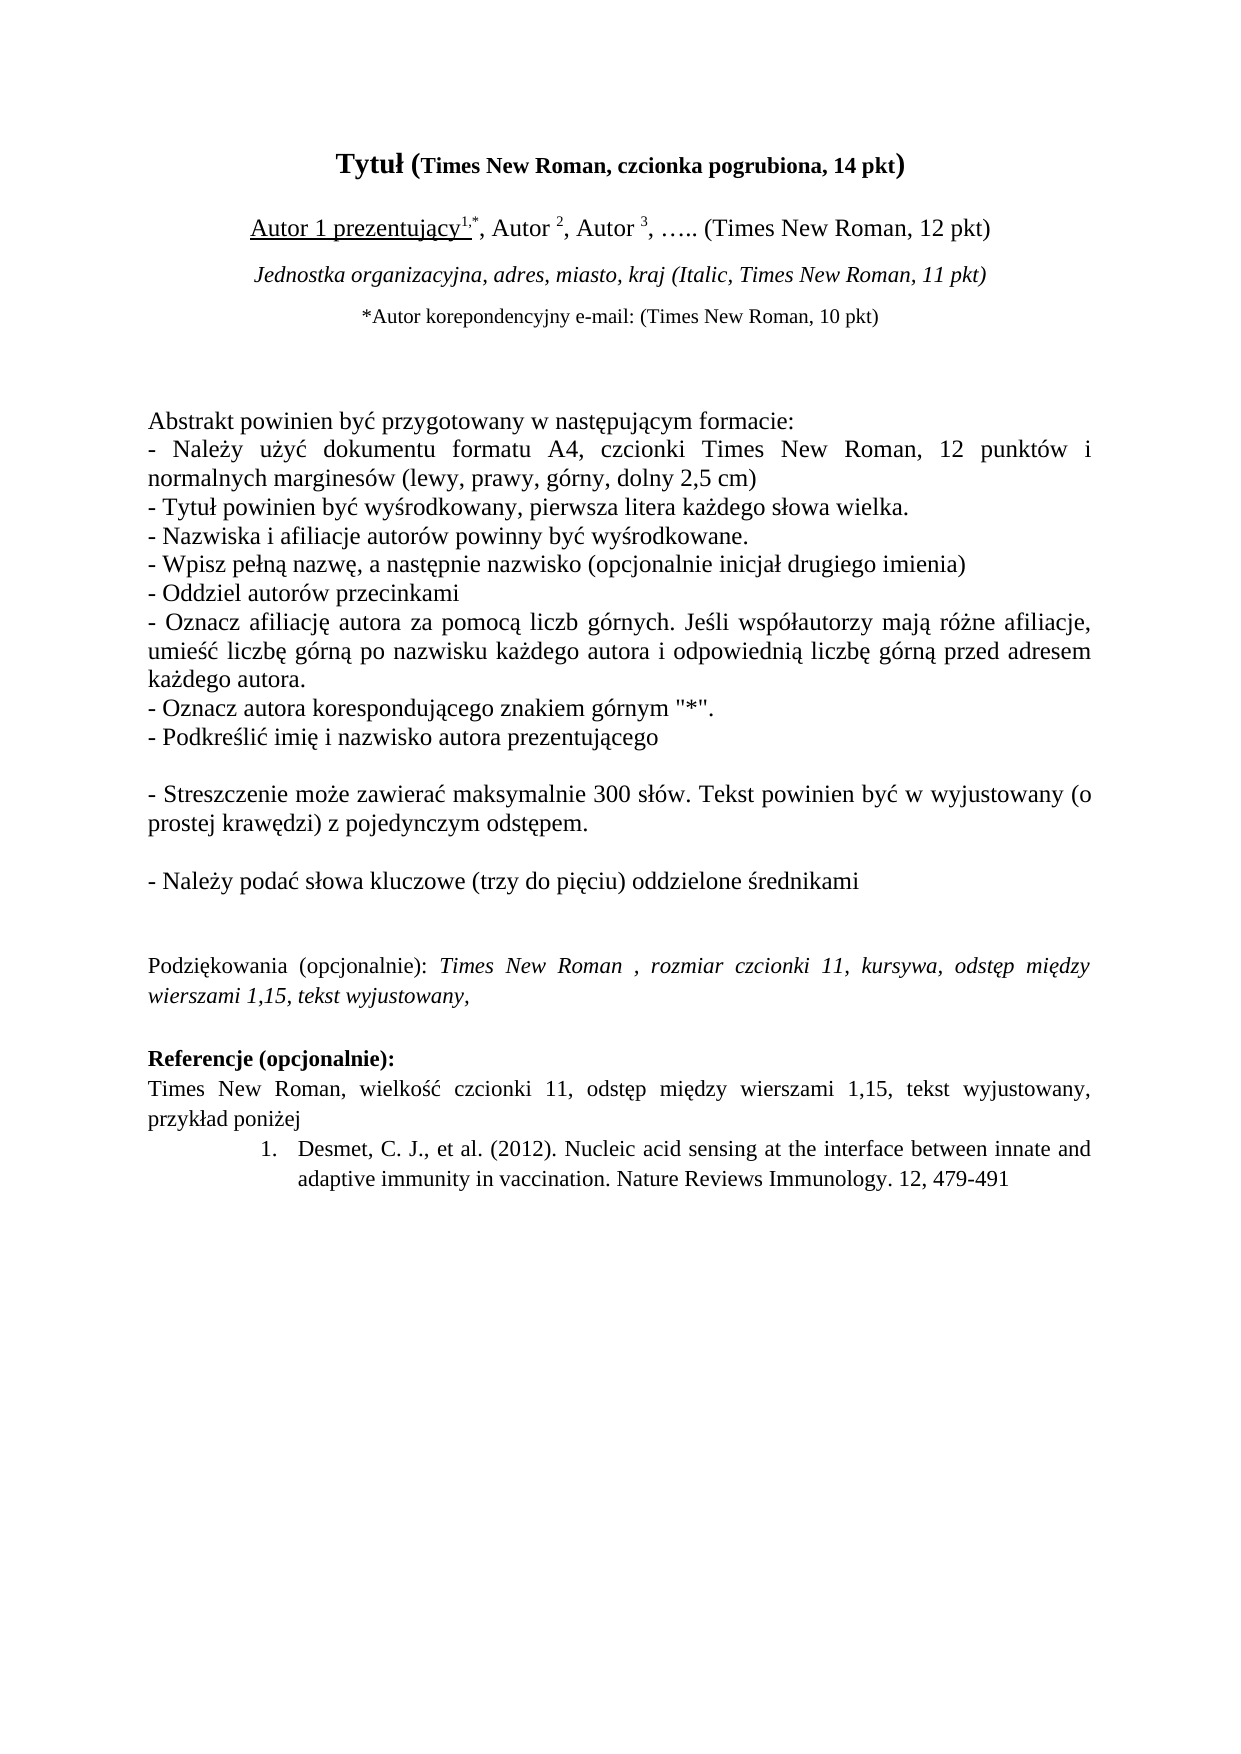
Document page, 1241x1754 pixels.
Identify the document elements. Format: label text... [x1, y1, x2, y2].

text Tytuł (Times New Roman, czcionka pogrubiona, 14 pkt) [148, 148, 1093, 180]
text - Wpisz pełną nazwę, a następnie nazwisko (opcjonalnie inicjał drugiego imienia) [148, 549, 1093, 578]
text Podziękowania (opcjonalnie): Times New Roman , rozmiar czcionki 11, kursywa, odstęp między wierszami 1,15, tekst wyjustowany, [148, 952, 1093, 1008]
text - Streszczenie może zawierać maksymalnie 300 słów. Tekst powinien być w wyjustowany (o prostej krawędzi) z pojedynczym odstępem. [148, 779, 1093, 837]
text - Oznacz autora korespondującego znakiem górnym "*". [148, 693, 1093, 722]
text Jednostka organizacyjna, adres, miasto, kraj (Italic, Times New Roman, 11 pkt) [148, 261, 1093, 287]
text - Należy użyć dokumentu formatu A4, czcionki Times New Roman, 12 punktów i normalnych marginesów (lewy, prawy, górny, dolny 2,5 cm) [148, 434, 1093, 492]
text Autor 1 prezentujący1,*, Autor 2, Autor 3, ….. (Times New Roman, 12 pkt) [148, 213, 1093, 242]
list Desmet, C. J., et al. (2012). Nucleic acid sensing at the interface between innate and adaptive immunity in vaccination. Nature Reviews Immunology. 12, 479-491 [260, 1135, 1093, 1192]
text - Tytuł powinien być wyśrodkowany, pierwsza litera każdego słowa wielka. [148, 492, 1093, 521]
text Times New Roman, wielkość czcionki 11, odstęp między wierszami 1,15, tekst wyjustowany, przykład poniżej [148, 1075, 1093, 1131]
text - Należy podać słowa kluczowe (trzy do pięciu) oddzielone średnikami [148, 866, 1093, 894]
text - Podkreślić imię i nazwisko autora prezentującego [148, 722, 1093, 751]
text - Oddziel autorów przecinkami [148, 578, 1093, 607]
text - Nazwiska i afiliacje autorów powinny być wyśrodkowane. [148, 521, 1093, 549]
text Abstrakt powinien być przygotowany w następującym formacie: [148, 406, 1093, 434]
text *Autor korepondencyjny e-mail: (Times New Roman, 10 pkt) [148, 304, 1093, 328]
text - Oznacz afiliację autora za pomocą liczb górnych. Jeśli współautorzy mają różne afiliacje, umieść liczbę górną po nazwisku każdego autora i odpowiednią liczbę górną przed adresem każdego autora. [148, 607, 1093, 693]
text Referencje (opcjonalnie): [148, 1044, 1093, 1071]
